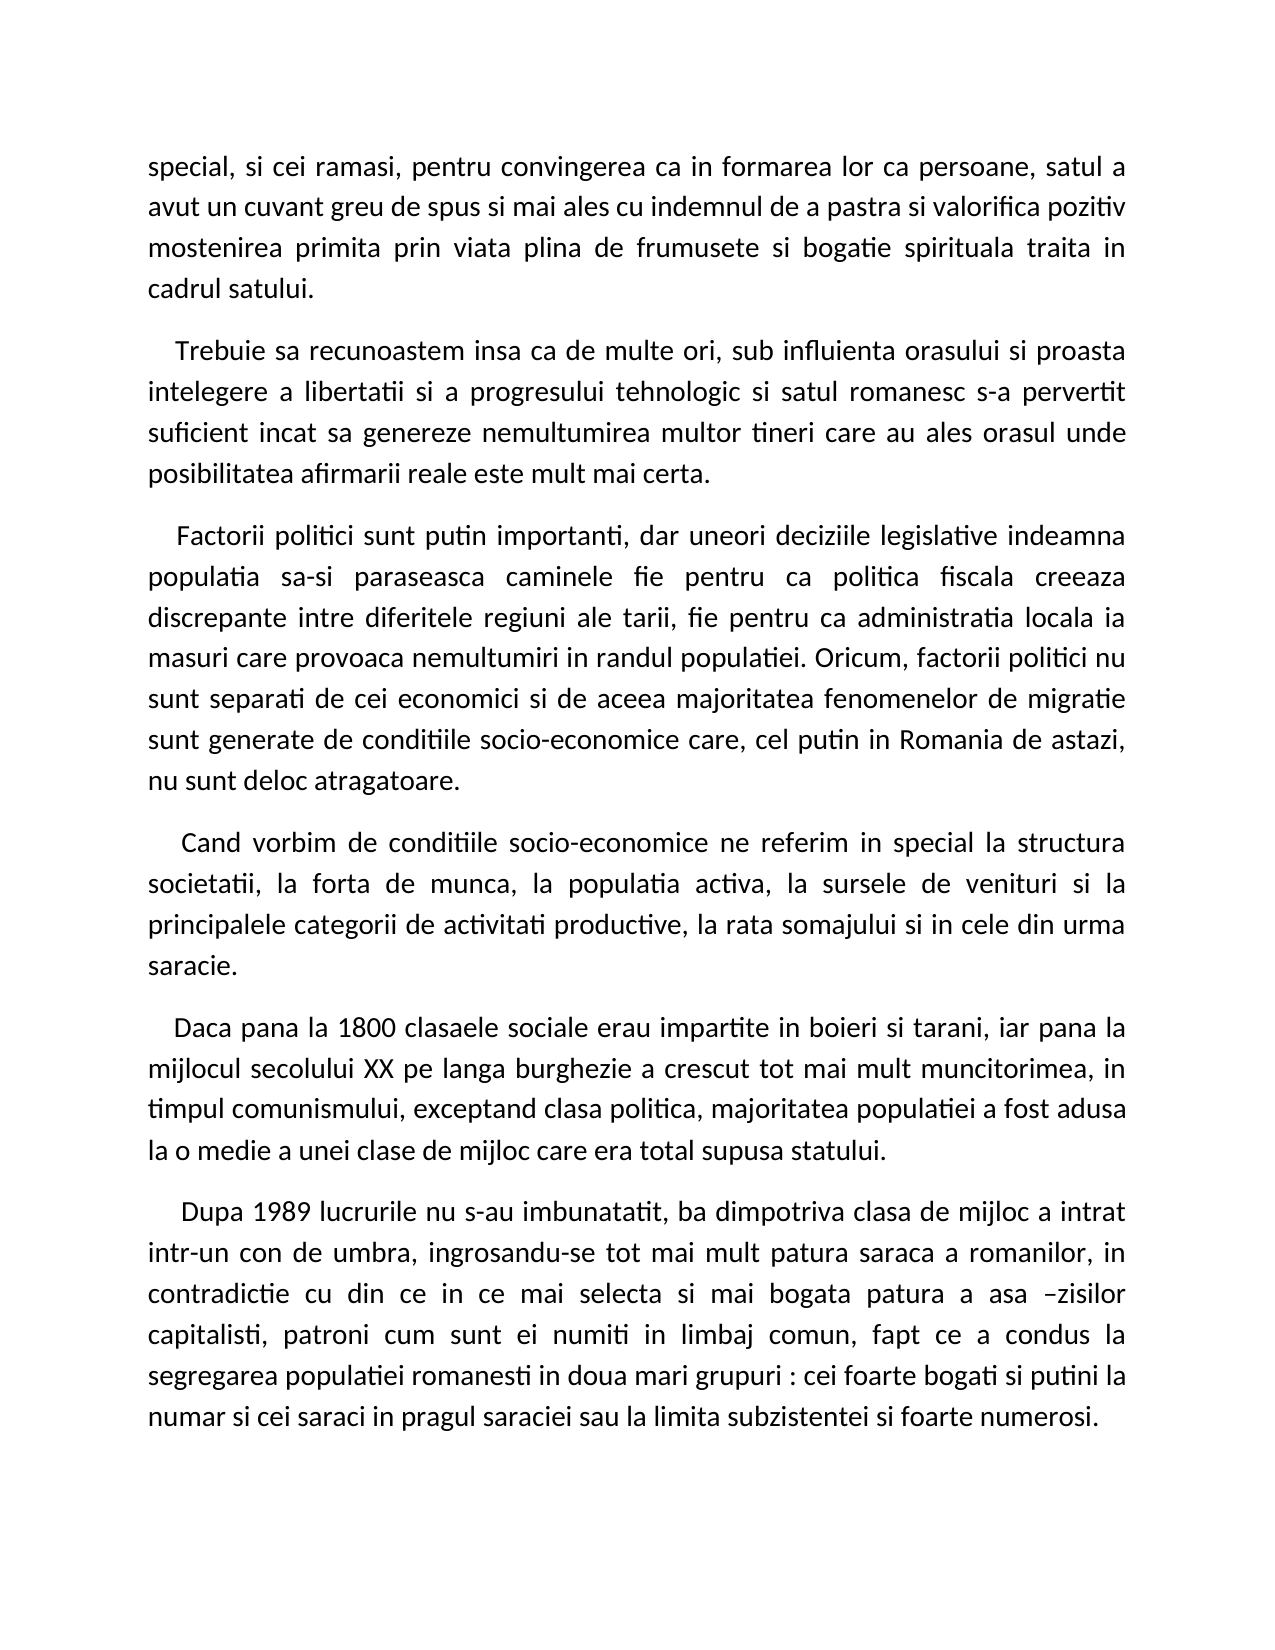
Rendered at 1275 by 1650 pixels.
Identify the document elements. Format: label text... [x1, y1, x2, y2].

text Cand vorbim de conditiile socio-economice ne referim in special la structura societatii, la forta de munca, la populatia activa, la sursele de venituri si la principalele categorii de activitati productive, la rata somajului si in cele din urma saracie. [148, 824, 1127, 983]
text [148, 148, 1127, 306]
text Factorii politici sunt putin importanti, dar uneori deciziile legislative indeamna populatia sa-si paraseasca caminele fie pentru ca politica fiscala creeaza discrepante intre diferitele regiuni ale tarii, fie pentru ca administratia locala ia masuri care provoaca nemultumiri in randul populatiei. Oricum, factorii politici nu sunt separati de cei economici si de aceea majoritatea fenomenelor de migratie sunt generate de conditiile socio-economice care, cel putin in Romania de astazi, nu sunt deloc atragatoare. [148, 517, 1127, 798]
text Daca pana la 1800 clasaele sociale erau impartite in boieri si tarani, iar pana la mijlocul secolului XX pe langa burghezie a crescut tot mai mult muncitorimea, in timpul comunismului, exceptand clasa politica, majoritatea populatiei a fost adusa la o medie a unei clase de mijloc care era total supusa statului. [148, 1009, 1127, 1167]
text Trebuie sa recunoastem insa ca de multe ori, sub influienta orasului si proasta intelegere a libertatii si a progresului tehnologic si satul romanesc s-a pervertit suficient incat sa genereze nemultumirea multor tineri care au ales orasul unde posibilitatea afirmarii reale este mult mai certa. [148, 332, 1127, 491]
text Dupa 1989 lucrurile nu s-au imbunatatit, ba dimpotriva clasa de mijloc a intrat intr-un con de umbra, ingrosandu-se tot mai mult patura saraca a romanilor, in contradictie cu din ce in ce mai selecta si mai bogata patura a asa –zisilor capitalisti, patroni cum sunt ei numiti in limbaj comun, fapt ce a condus la segregarea populatiei romanesti in doua mari grupuri : cei foarte bogati si putini la numar si cei saraci in pragul saraciei sau la limita subzistentei si foarte numerosi. [148, 1193, 1127, 1434]
